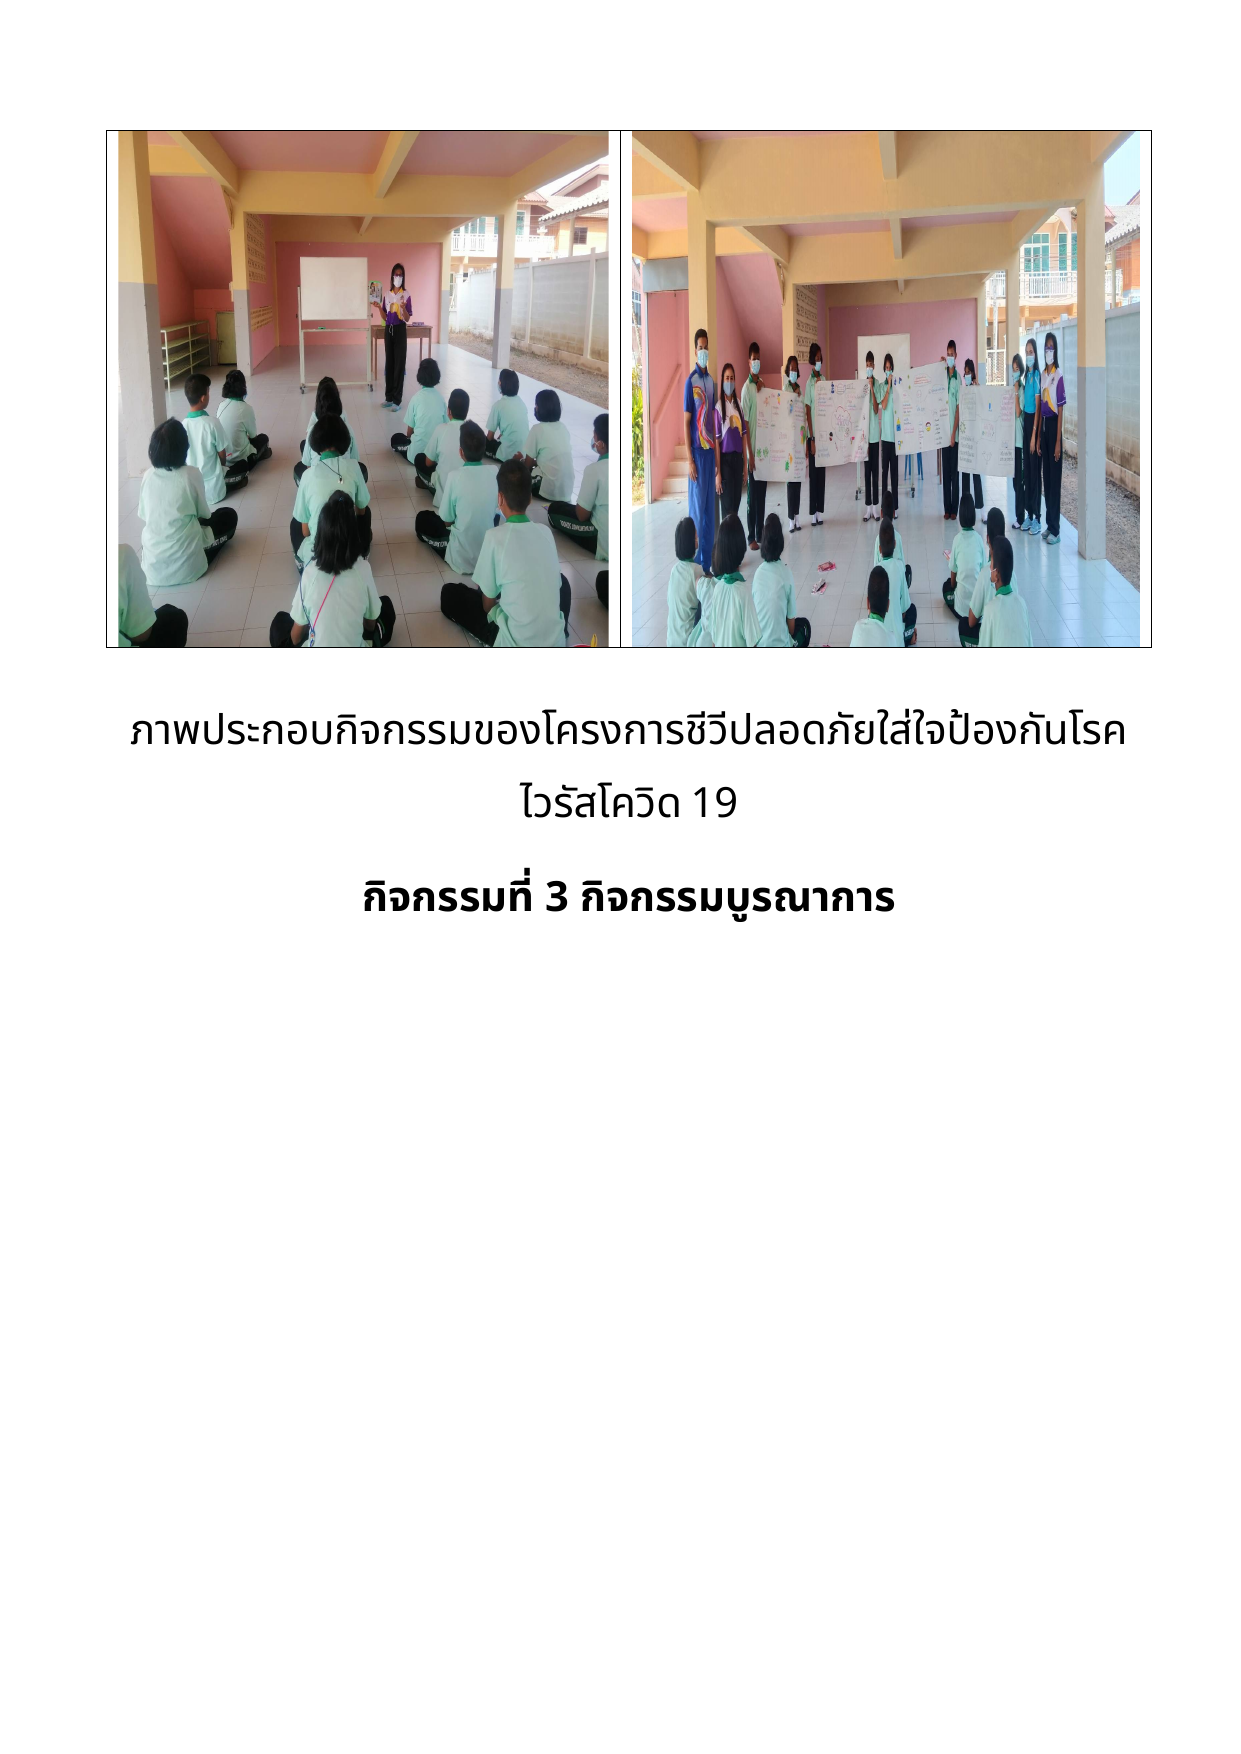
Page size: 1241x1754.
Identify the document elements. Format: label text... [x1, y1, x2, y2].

table_cell [609, 131, 620, 647]
text กิจกรรมที่ 3 กิจกรรมบูรณาการ [118, 867, 1140, 930]
text ภาพประกอบกิจกรรมของโครงการชีวีปลอดภัยใส่ใจป้องกันโรคไวรัสโควิด19 [118, 701, 1140, 836]
picture [632, 131, 1140, 647]
table_cell [621, 131, 632, 647]
table_cell [107, 131, 118, 647]
picture [118, 131, 609, 647]
table_cell [1140, 131, 1151, 647]
